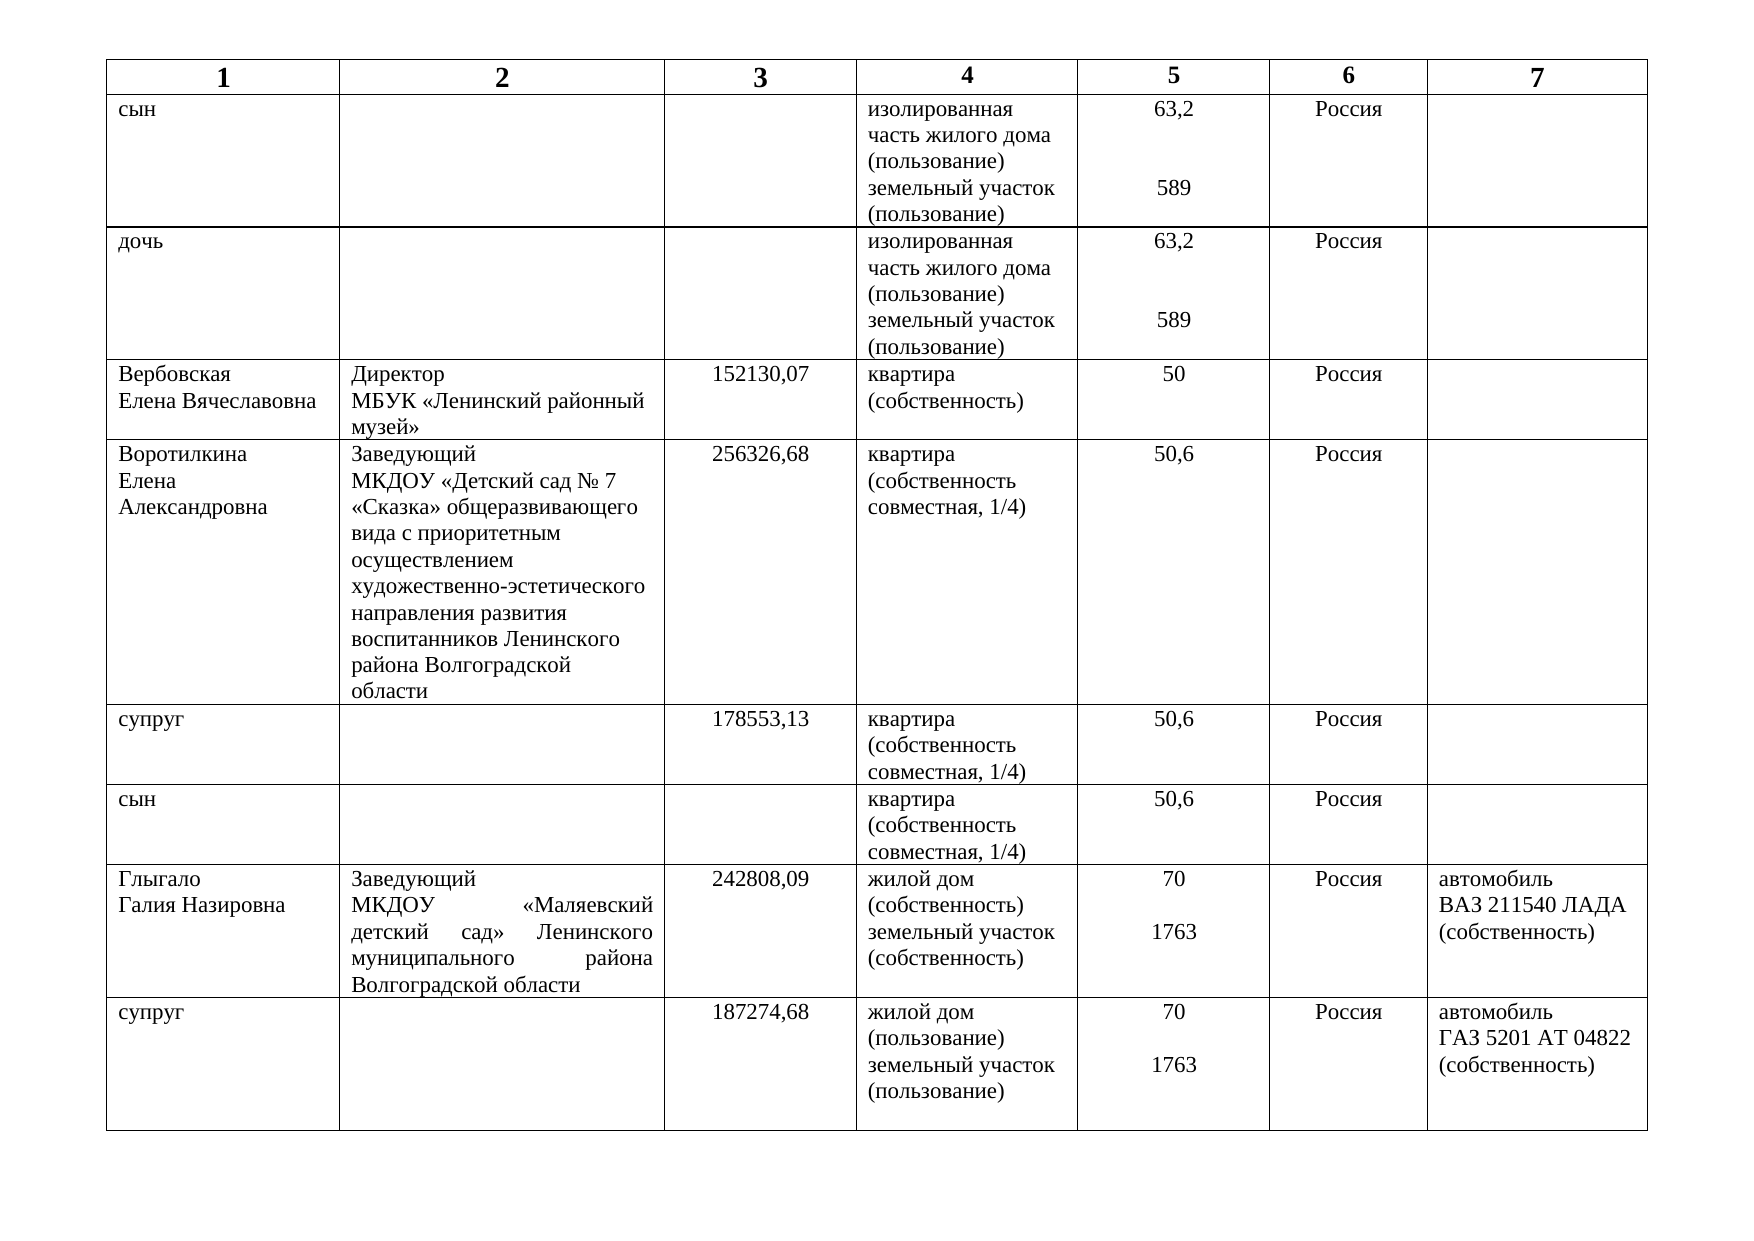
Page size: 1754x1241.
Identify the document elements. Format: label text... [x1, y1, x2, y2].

table_cell дочь [107, 228, 339, 359]
table_cell [340, 785, 664, 864]
table_cell [340, 228, 664, 359]
table_cell 70 1763 [1078, 998, 1269, 1130]
table_cell супруг [107, 705, 339, 784]
table_cell 50,6 [1078, 785, 1269, 864]
table_cell [1428, 95, 1647, 226]
table_cell [1428, 228, 1647, 359]
table_cell Россия [1270, 865, 1427, 997]
table_cell квартира (собственность) [857, 360, 1077, 439]
table_cell [665, 95, 856, 226]
table_cell [1428, 705, 1647, 784]
table_cell [340, 705, 664, 784]
table_cell [340, 95, 664, 226]
table_cell Вербовская Елена Вячеславовна [107, 360, 339, 439]
table_cell квартира (собственность совместная, 1/4) [857, 440, 1077, 704]
table_cell изолированная часть жилого дома (пользование) земельный участок (пользование) [857, 228, 1077, 359]
table_cell Воротилкина Елена Александровна [107, 440, 339, 704]
table_cell 242808,09 [665, 865, 856, 997]
table_cell Россия [1270, 705, 1427, 784]
table_cell 63,2 589 [1078, 95, 1269, 226]
table_cell Заведующий МКДОУ «Детский сад № 7 «Сказка» общеразвивающего вида с приоритетным осуществлением художественно-эстетического направления развития воспитанников Ленинского района Волгоградской области [340, 440, 664, 704]
table_cell 1 [107, 60, 339, 94]
table_cell супруг [107, 998, 339, 1130]
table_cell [857, 998, 1077, 1130]
table_cell 50,6 [1078, 440, 1269, 704]
table_cell 4 [857, 60, 1077, 94]
table_cell [1428, 360, 1647, 439]
table_cell [340, 998, 664, 1130]
table_cell 2 [340, 60, 664, 94]
table_cell Заведующий МКДОУ «Маляевский детский сад» Ленинского муниципального района Волгоградской области [340, 865, 664, 997]
table_cell сын [107, 785, 339, 864]
table_cell [1428, 440, 1647, 704]
table_cell [665, 785, 856, 864]
table_cell Россия [1270, 360, 1427, 439]
table_cell 152130,07 [665, 360, 856, 439]
table_cell 70 1763 [1078, 865, 1269, 997]
table_cell Глыгало Галия Назировна [107, 865, 339, 997]
table_cell Россия [1270, 228, 1427, 359]
table_cell Директор МБУК «Ленинский районный музей» [340, 360, 664, 439]
table_cell 50 [1078, 360, 1269, 439]
table_cell 6 [1270, 60, 1427, 94]
table_cell 50,6 [1078, 705, 1269, 784]
table_cell жилой дом (собственность) земельный участок (собственность) [857, 865, 1077, 997]
table_cell [665, 228, 856, 359]
table_cell 187274,68 [665, 998, 856, 1130]
table_cell 256326,68 [665, 440, 856, 704]
table_cell 178553,13 [665, 705, 856, 784]
table_cell автомобиль ГАЗ 5201 АТ 04822 (собственность) [1428, 998, 1647, 1130]
table_cell Россия [1270, 95, 1427, 226]
table_cell изолированная часть жилого дома (пользование) земельный участок (пользование) [857, 95, 1077, 226]
table_cell Россия [1270, 785, 1427, 864]
table_cell автомобиль ВАЗ 211540 ЛАДА (собственность) [1428, 865, 1647, 997]
table_cell сын [107, 95, 339, 226]
table_cell Россия [1270, 998, 1427, 1130]
table_cell 5 [1078, 60, 1269, 94]
table_cell 7 [1428, 60, 1647, 94]
table_cell 3 [665, 60, 856, 94]
table_cell Россия [1270, 440, 1427, 704]
table_cell 63,2 589 [1078, 228, 1269, 359]
table_cell квартира (собственность совместная, 1/4) [857, 705, 1077, 784]
table_cell [1428, 785, 1647, 864]
table_cell квартира (собственность совместная, 1/4) [857, 785, 1077, 864]
